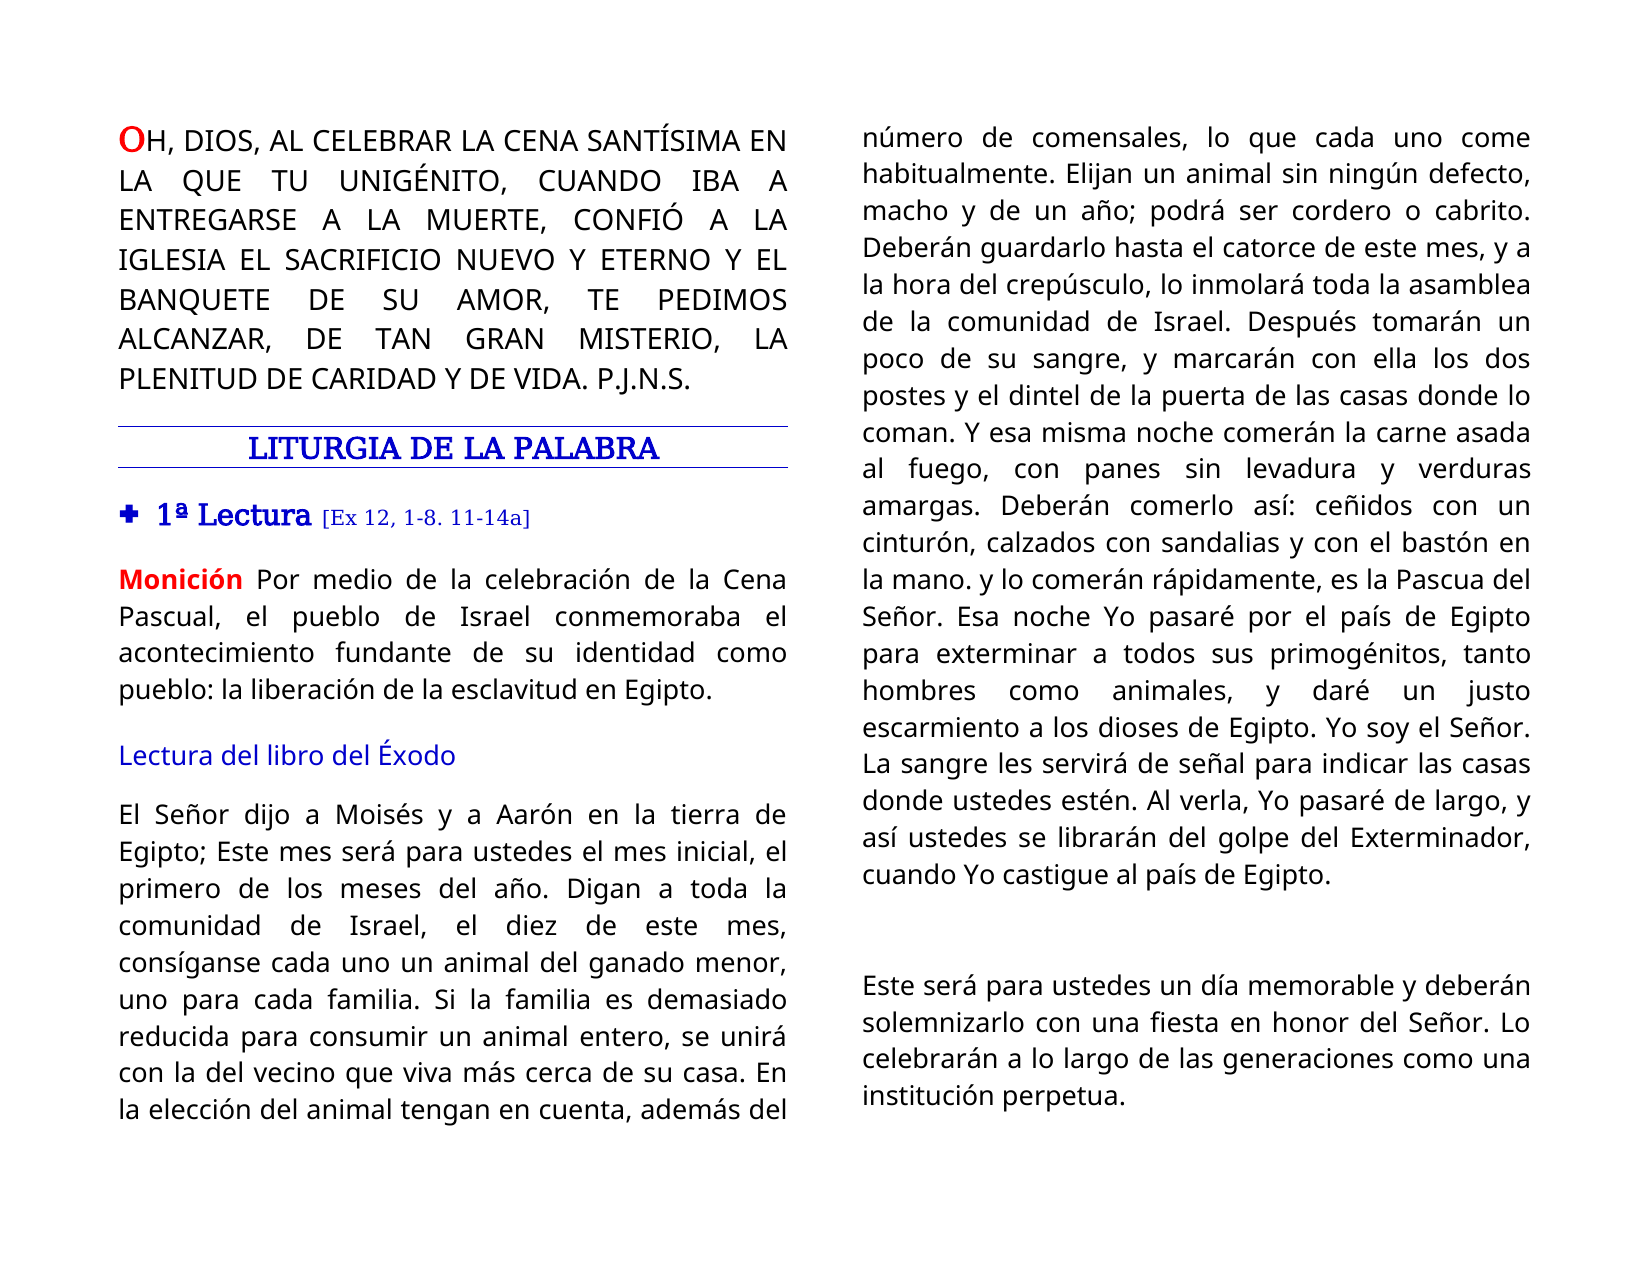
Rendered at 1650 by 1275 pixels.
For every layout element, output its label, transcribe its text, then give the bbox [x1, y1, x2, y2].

text OH, DIOS, AL CELEBRAR LA CENA SANTÍSIMA EN LA QUE TU UNIGÉNITO, CUANDO IBA A ENTREGARSE A LA MUERTE, CONFIÓ A LA IGLESIA EL SACRIFICIO NUEVO Y ETERNO Y EL BANQUETE DE SU AMOR, TE PEDIMOS ALCANZAR, DE TAN GRAN MISTERIO, LA PLENITUD DE CARIDAD Y DE VIDA. P.J.N.S. [118, 118, 788, 398]
text LITURGIA DE LA PALABRA [118, 427, 788, 467]
list Lectura del libro del Éxodo [118, 736, 788, 773]
list Monición Por medio de la celebración de la Cena Pascual, el pueblo de Israel conmemoraba el acontecimiento fundante de su identidad como pueblo: la liberación de la esclavitud en Egipto. [118, 560, 788, 708]
list Este será para ustedes un día memorable y deberán solemnizarlo con una fiesta en honor del Señor. Lo celebrarán a lo largo de las generaciones como una institución perpetua. [862, 966, 1532, 1114]
list El Señor dijo a Moisés y a Aarón en la tierra de Egipto; Este mes será para ustedes el mes inicial, el primero de los meses del año. Digan a toda la comunidad de Israel, el diez de este mes, consíganse cada uno un animal del ganado menor, uno para cada familia. Si la familia es demasiado reducida para consumir un animal entero, se unirá con la del vecino que viva más cerca de su casa. En la elección del animal tengan en cuenta, además del número de comensales, lo que cada uno come habitualmente. Elijan un animal sin ningún defecto, macho y de un año; podrá ser cordero o cabrito. Deberán guardarlo hasta el catorce de este mes, y a la hora del crepúsculo, lo inmolará toda la asamblea de la comunidad de Israel. Después tomarán un poco de su sangre, y marcarán con ella los dos postes y el dintel de la puerta de las casas donde lo coman. Y esa misma noche comerán la carne asada al fuego, con panes sin levadura y verduras amargas. Deberán comerlo así: ceñidos con un cinturón, calzados con sandalias y con el bastón en la mano. y lo comerán rápidamente, es la Pascua del Señor. Esa noche Yo pasaré por el país de Egipto para exterminar a todos sus primogénitos, tanto hombres como animales, y daré un justo escarmiento a los dioses de Egipto. Yo soy el Señor. La sangre les servirá de señal para indicar las casas donde ustedes estén. Al verla, Yo pasaré de largo, y así ustedes se librarán del golpe del Exterminador, cuando Yo castigue al país de Egipto. [862, 118, 1532, 892]
list 1ª Lectura [Ex 12, 1-8. 11-14a] [118, 496, 788, 532]
list El Señor dijo a Moisés y a Aarón en la tierra de Egipto; Este mes será para ustedes el mes inicial, el primero de los meses del año. Digan a toda la comunidad de Israel, el diez de este mes, consíganse cada uno un animal del ganado menor, uno para cada familia. Si la familia es demasiado reducida para consumir un animal entero, se unirá con la del vecino que viva más cerca de su casa. En la elección del animal tengan en cuenta, además del número de comensales, lo que cada uno come habitualmente. Elijan un animal sin ningún defecto, macho y de un año; podrá ser cordero o cabrito. Deberán guardarlo hasta el catorce de este mes, y a la hora del crepúsculo, lo inmolará toda la asamblea de la comunidad de Israel. Después tomarán un poco de su sangre, y marcarán con ella los dos postes y el dintel de la puerta de las casas donde lo coman. Y esa misma noche comerán la carne asada al fuego, con panes sin levadura y verduras amargas. Deberán comerlo así: ceñidos con un cinturón, calzados con sandalias y con el bastón en la mano. y lo comerán rápidamente, es la Pascua del Señor. Esa noche Yo pasaré por el país de Egipto para exterminar a todos sus primogénitos, tanto hombres como animales, y daré un justo escarmiento a los dioses de Egipto. Yo soy el Señor. La sangre les servirá de señal para indicar las casas donde ustedes estén. Al verla, Yo pasaré de largo, y así ustedes se librarán del golpe del Exterminador, cuando Yo castigue al país de Egipto. [118, 796, 788, 1128]
